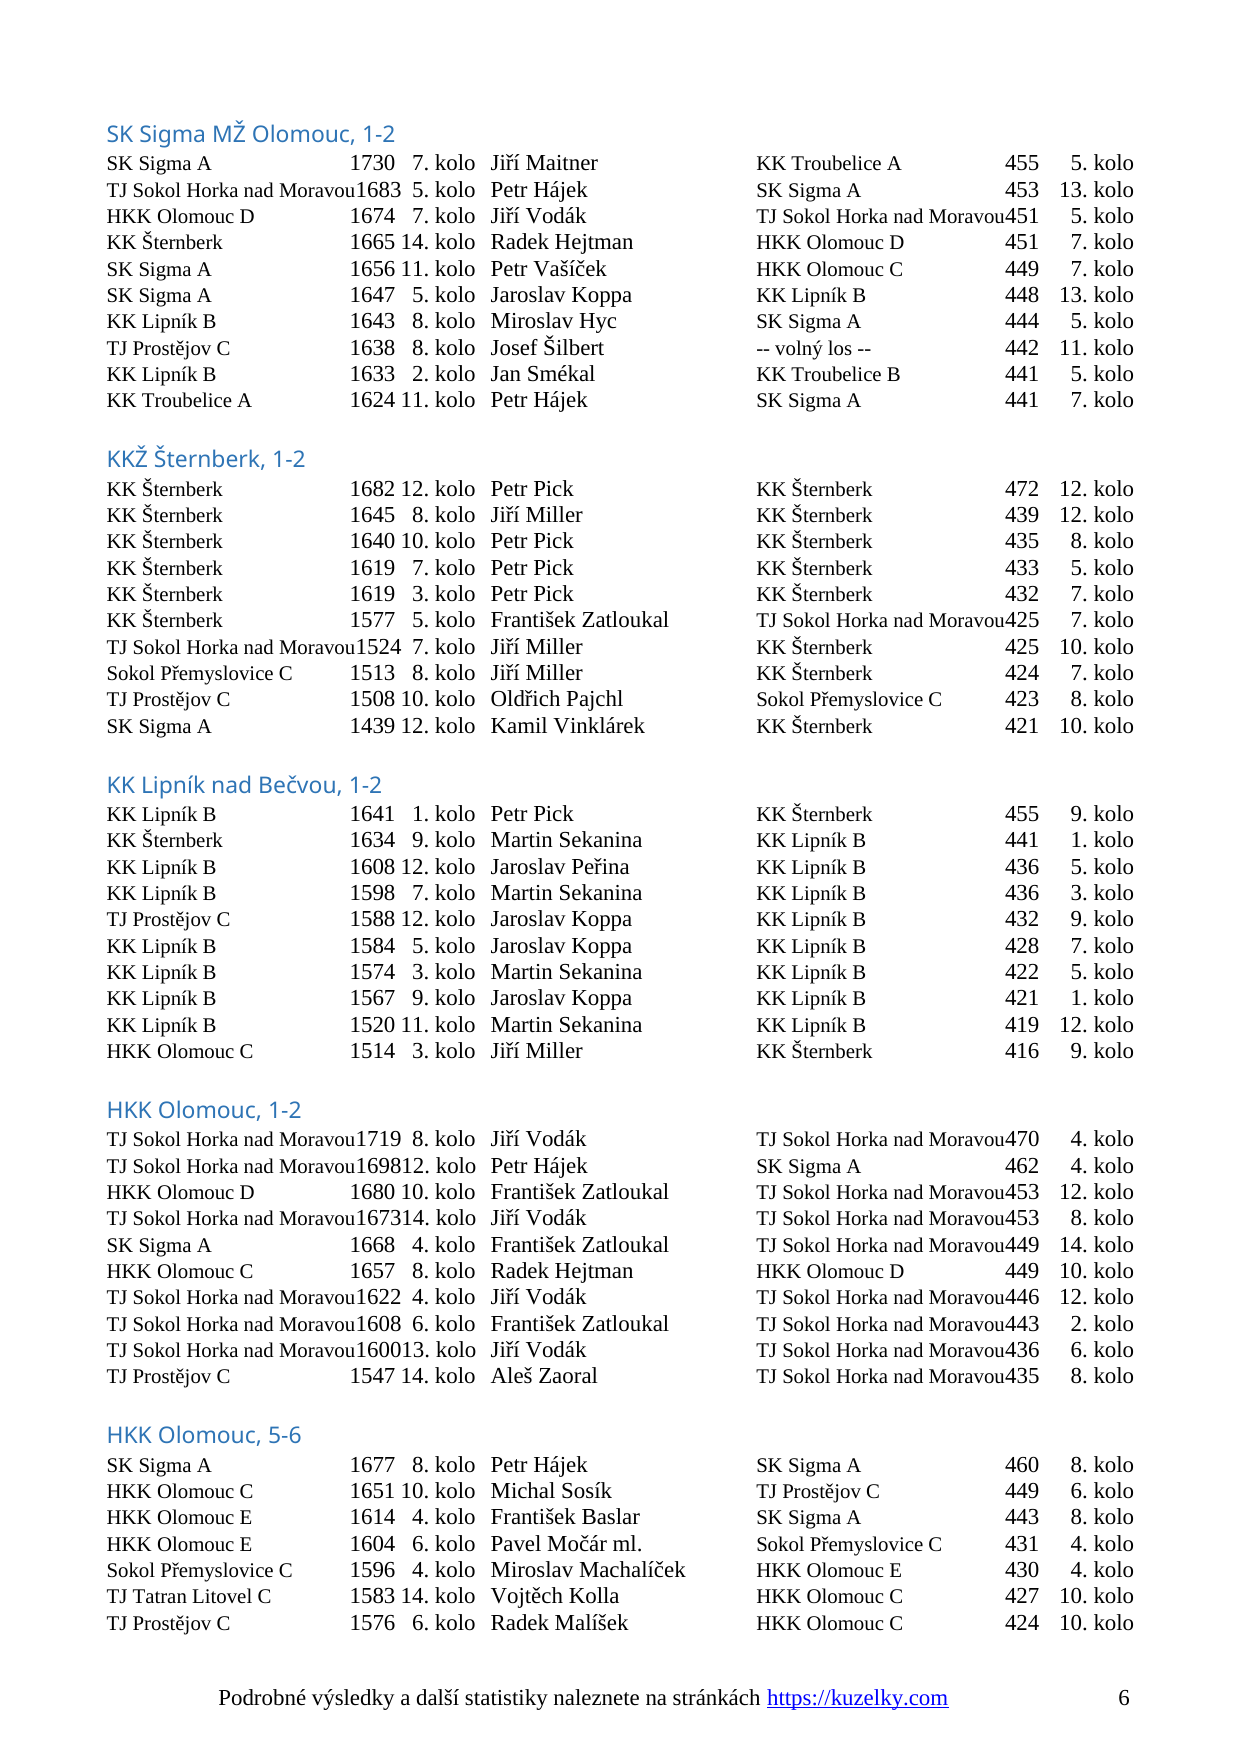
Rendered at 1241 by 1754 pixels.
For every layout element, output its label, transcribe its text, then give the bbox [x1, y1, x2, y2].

text KK Lipník B 1574 3. kolo Martin Sekanina KK Lipník B 422 5. kolo [106, 958, 1134, 984]
text TJ Sokol Horka nad Moravou 1600 13. kolo Jiří Vodák TJ Sokol Horka nad Moravou 436 6. kolo [106, 1336, 1134, 1362]
subtitle KKŽ Šternberk, 1-2 [106, 443, 1134, 475]
text HKK Olomouc C 1657 8. kolo Radek Hejtman HKK Olomouc D 449 10. kolo [106, 1257, 1134, 1283]
text TJ Sokol Horka nad Moravou 1673 14. kolo Jiří Vodák TJ Sokol Horka nad Moravou 453 8. kolo [106, 1204, 1134, 1231]
text TJ Sokol Horka nad Moravou 1719 8. kolo Jiří Vodák TJ Sokol Horka nad Moravou 470 4. kolo [106, 1125, 1134, 1152]
text SK Sigma A 1439 12. kolo Kamil Vinklárek KK Šternberk 421 10. kolo [106, 712, 1134, 738]
text Sokol Přemyslovice C 1513 8. kolo Jiří Miller KK Šternberk 424 7. kolo [106, 659, 1134, 686]
subtitle KK Lipník nad Bečvou, 1-2 [106, 769, 1134, 800]
text SK Sigma A 1647 5. kolo Jaroslav Koppa KK Lipník B 448 13. kolo [106, 281, 1134, 307]
text KK Šternberk 1640 10. kolo Petr Pick KK Šternberk 435 8. kolo [106, 527, 1134, 554]
text KK Troubelice A 1624 11. kolo Petr Hájek SK Sigma A 441 7. kolo [106, 387, 1134, 413]
text TJ Tatran Litovel C 1583 14. kolo Vojtěch Kolla HKK Olomouc C 427 10. kolo [106, 1582, 1134, 1609]
text KK Lipník B 1641 1. kolo Petr Pick KK Šternberk 455 9. kolo [106, 800, 1134, 826]
text KK Šternberk 1577 5. kolo František Zatloukal TJ Sokol Horka nad Moravou 425 7. kolo [106, 606, 1134, 633]
text KK Šternberk 1665 14. kolo Radek Hejtman HKK Olomouc D 451 7. kolo [106, 228, 1134, 255]
text KK Lipník B 1567 9. kolo Jaroslav Koppa KK Lipník B 421 1. kolo [106, 984, 1134, 1011]
text KK Šternberk 1619 3. kolo Petr Pick KK Šternberk 432 7. kolo [106, 580, 1134, 606]
text TJ Prostějov C 1638 8. kolo Josef Šilbert -- volný los -- 442 11. kolo [106, 334, 1134, 360]
text KK Lipník B 1633 2. kolo Jan Smékal KK Troubelice B 441 5. kolo [106, 360, 1134, 387]
text KK Lipník B 1598 7. kolo Martin Sekanina KK Lipník B 436 3. kolo [106, 879, 1134, 905]
text KK Šternberk 1645 8. kolo Jiří Miller KK Šternberk 439 12. kolo [106, 501, 1134, 527]
text KK Šternberk 1634 9. kolo Martin Sekanina KK Lipník B 441 1. kolo [106, 826, 1134, 853]
text TJ Sokol Horka nad Moravou 1608 6. kolo František Zatloukal TJ Sokol Horka nad Moravou 443 2. kolo [106, 1310, 1134, 1336]
text KK Lipník B 1520 11. kolo Martin Sekanina KK Lipník B 419 12. kolo [106, 1011, 1134, 1037]
text TJ Sokol Horka nad Moravou 1698 12. kolo Petr Hájek SK Sigma A 462 4. kolo [106, 1152, 1134, 1178]
text TJ Sokol Horka nad Moravou 1683 5. kolo Petr Hájek SK Sigma A 453 13. kolo [106, 176, 1134, 202]
text SK Sigma A 1656 11. kolo Petr Vašíček HKK Olomouc C 449 7. kolo [106, 255, 1134, 281]
text HKK Olomouc C 1651 10. kolo Michal Sosík TJ Prostějov C 449 6. kolo [106, 1477, 1134, 1503]
text KK Lipník B 1608 12. kolo Jaroslav Peřina KK Lipník B 436 5. kolo [106, 853, 1134, 879]
text Sokol Přemyslovice C 1596 4. kolo Miroslav Machalíček HKK Olomouc E 430 4. kolo [106, 1556, 1134, 1582]
text HKK Olomouc C 1514 3. kolo Jiří Miller KK Šternberk 416 9. kolo [106, 1037, 1134, 1063]
text TJ Prostějov C 1508 10. kolo Oldřich Pajchl Sokol Přemyslovice C 423 8. kolo [106, 686, 1134, 712]
text TJ Prostějov C 1576 6. kolo Radek Malíšek HKK Olomouc C 424 10. kolo [106, 1609, 1134, 1635]
subtitle HKK Olomouc, 5-6 [106, 1419, 1134, 1451]
text SK Sigma A 1730 7. kolo Jiří Maitner KK Troubelice A 455 5. kolo [106, 149, 1134, 176]
text KK Šternberk 1682 12. kolo Petr Pick KK Šternberk 472 12. kolo [106, 475, 1134, 501]
text TJ Sokol Horka nad Moravou 1524 7. kolo Jiří Miller KK Šternberk 425 10. kolo [106, 633, 1134, 659]
text TJ Prostějov C 1547 14. kolo Aleš Zaoral TJ Sokol Horka nad Moravou 435 8. kolo [106, 1362, 1134, 1389]
text TJ Prostějov C 1588 12. kolo Jaroslav Koppa KK Lipník B 432 9. kolo [106, 905, 1134, 932]
subtitle SK Sigma MŽ Olomouc, 1-2 [106, 118, 1134, 149]
text HKK Olomouc D 1674 7. kolo Jiří Vodák TJ Sokol Horka nad Moravou 451 5. kolo [106, 202, 1134, 228]
text KK Šternberk 1619 7. kolo Petr Pick KK Šternberk 433 5. kolo [106, 554, 1134, 580]
text TJ Sokol Horka nad Moravou 1622 4. kolo Jiří Vodák TJ Sokol Horka nad Moravou 446 12. kolo [106, 1283, 1134, 1310]
text HKK Olomouc E 1614 4. kolo František Baslar SK Sigma A 443 8. kolo [106, 1503, 1134, 1530]
text KK Lipník B 1643 8. kolo Miroslav Hyc SK Sigma A 444 5. kolo [106, 307, 1134, 334]
subtitle HKK Olomouc, 1-2 [106, 1094, 1134, 1125]
text KK Lipník B 1584 5. kolo Jaroslav Koppa KK Lipník B 428 7. kolo [106, 932, 1134, 958]
text HKK Olomouc E 1604 6. kolo Pavel Močár ml. Sokol Přemyslovice C 431 4. kolo [106, 1530, 1134, 1556]
text SK Sigma A 1677 8. kolo Petr Hájek SK Sigma A 460 8. kolo [106, 1451, 1134, 1477]
text HKK Olomouc D 1680 10. kolo František Zatloukal TJ Sokol Horka nad Moravou 453 12. kolo [106, 1178, 1134, 1204]
text SK Sigma A 1668 4. kolo František Zatloukal TJ Sokol Horka nad Moravou 449 14. kolo [106, 1231, 1134, 1257]
